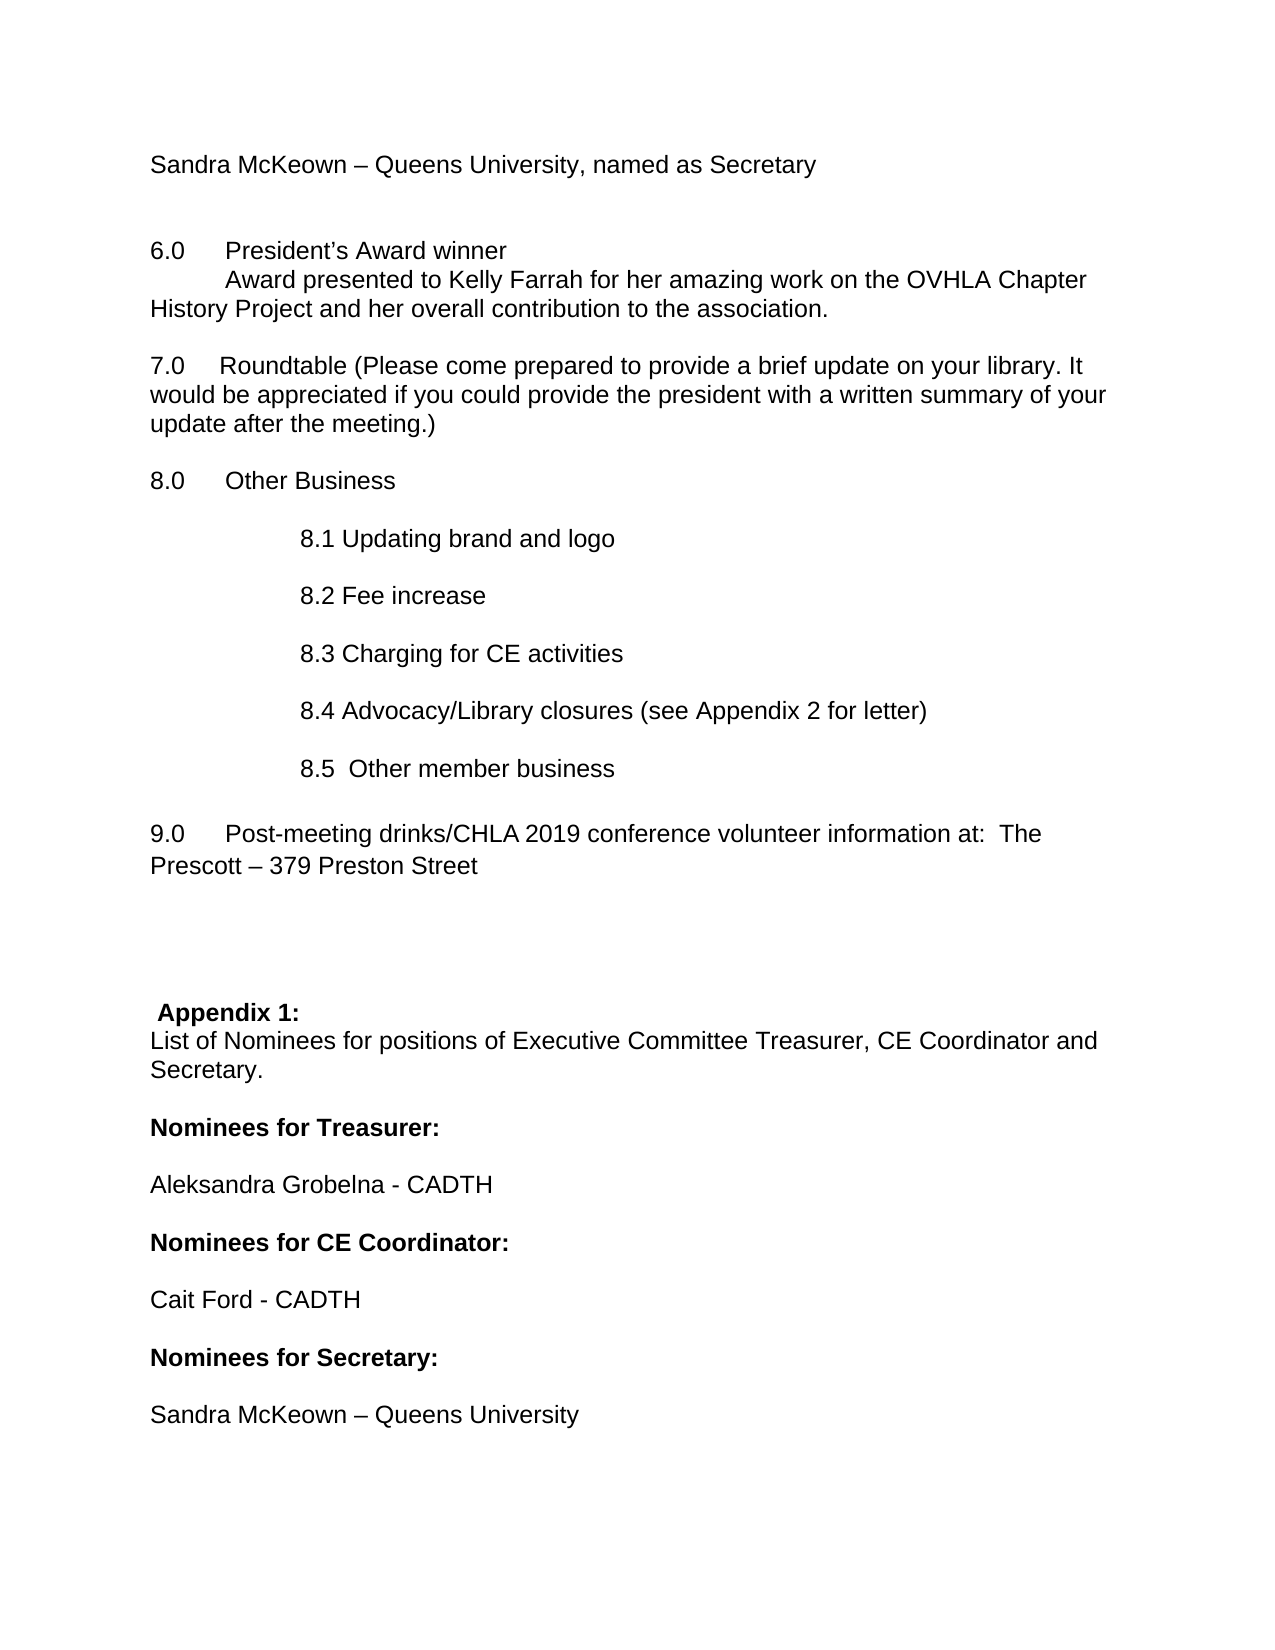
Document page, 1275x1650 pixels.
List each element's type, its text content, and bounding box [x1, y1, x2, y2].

text 8.1 Updating brand and logo [225, 524, 1125, 552]
text Appendix 1: [150, 997, 1125, 1026]
text Nominees for CE Coordinator: [150, 1227, 1125, 1256]
text Sandra McKeown – Queens University, named as Secretary [150, 150, 1125, 179]
text 7.0 Roundtable (Please come prepared to provide a brief update on your library. It would be appreciated if you could provide the president with a written summary of your update after the meeting.) [150, 351, 1125, 466]
text Nominees for Secretary: [150, 1342, 1125, 1371]
text 8.5 Other member business [150, 754, 1125, 782]
text 8.2 Fee increase [150, 581, 1125, 610]
text Cait Ford - CADTH [150, 1285, 1125, 1314]
text Nominees for Treasurer: [150, 1112, 1125, 1141]
text 8.3 Charging for CE activities [150, 639, 1125, 667]
text Sandra McKeown – Queens University [150, 1400, 1125, 1429]
text Aleksandra Grobelna - CADTH [150, 1170, 1125, 1199]
text 8.0 Other Business [150, 466, 1125, 495]
subtitle 9.0 Post-meeting drinks/CHLA 2019 conference volunteer information at: The Prescott – 379 Preston Street [150, 817, 1125, 879]
text 6.0 President’s Award winner [150, 236, 1125, 265]
text 8.4 Advocacy/Library closures (see Appendix 2 for letter) [150, 696, 1125, 725]
text Award presented to Kelly Farrah for her amazing work on the OVHLA Chapter History Project and her overall contribution to the association. [150, 265, 1125, 322]
text List of Nominees for positions of Executive Committee Treasurer, CE Coordinator and Secretary. [150, 1026, 1125, 1084]
